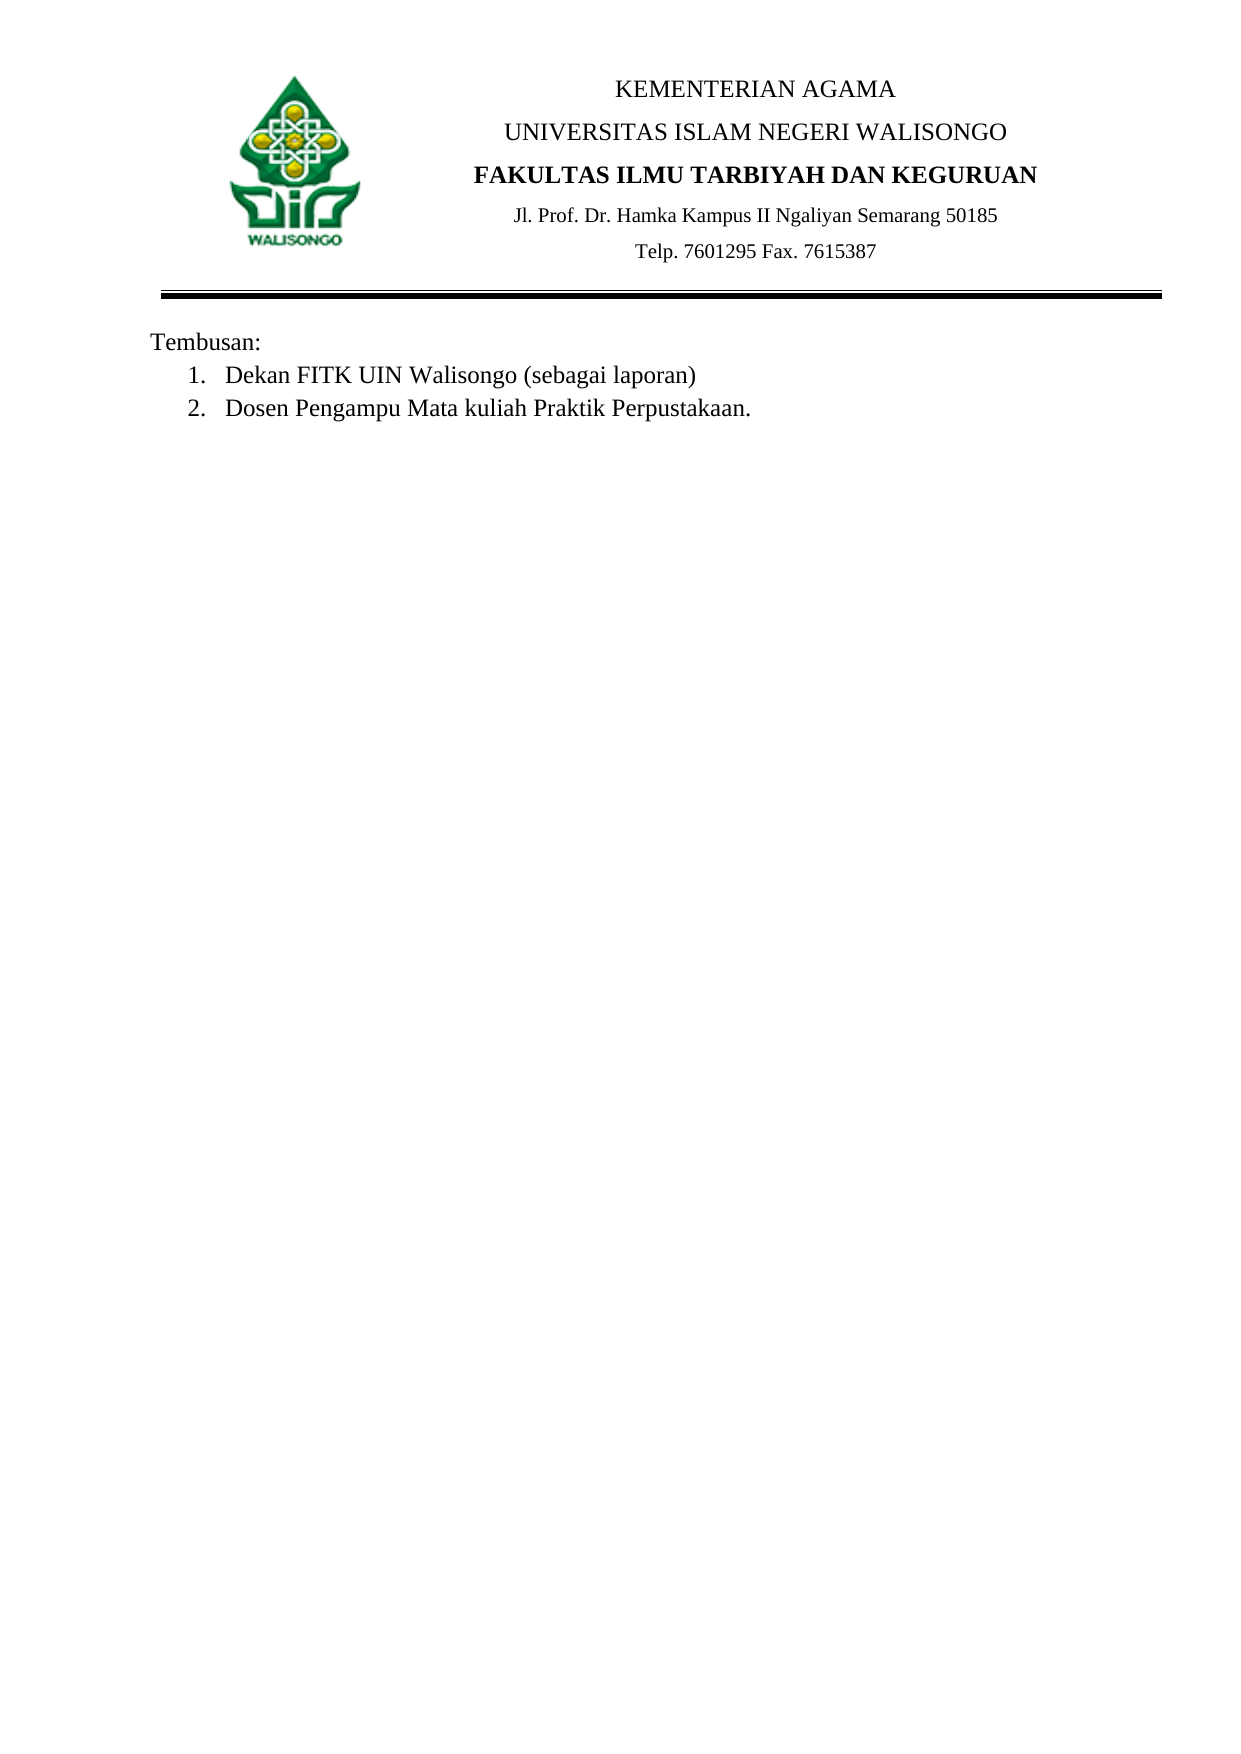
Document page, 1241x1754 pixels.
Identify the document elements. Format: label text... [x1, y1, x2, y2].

list Dekan FITK UIN Walisongo (sebagai laporan) [187, 360, 1090, 389]
picture [228, 73, 363, 248]
list Dosen Pengampu Mata kuliah Praktik Perpustakaan. [187, 393, 1090, 422]
text Tembusan: [150, 327, 1090, 356]
